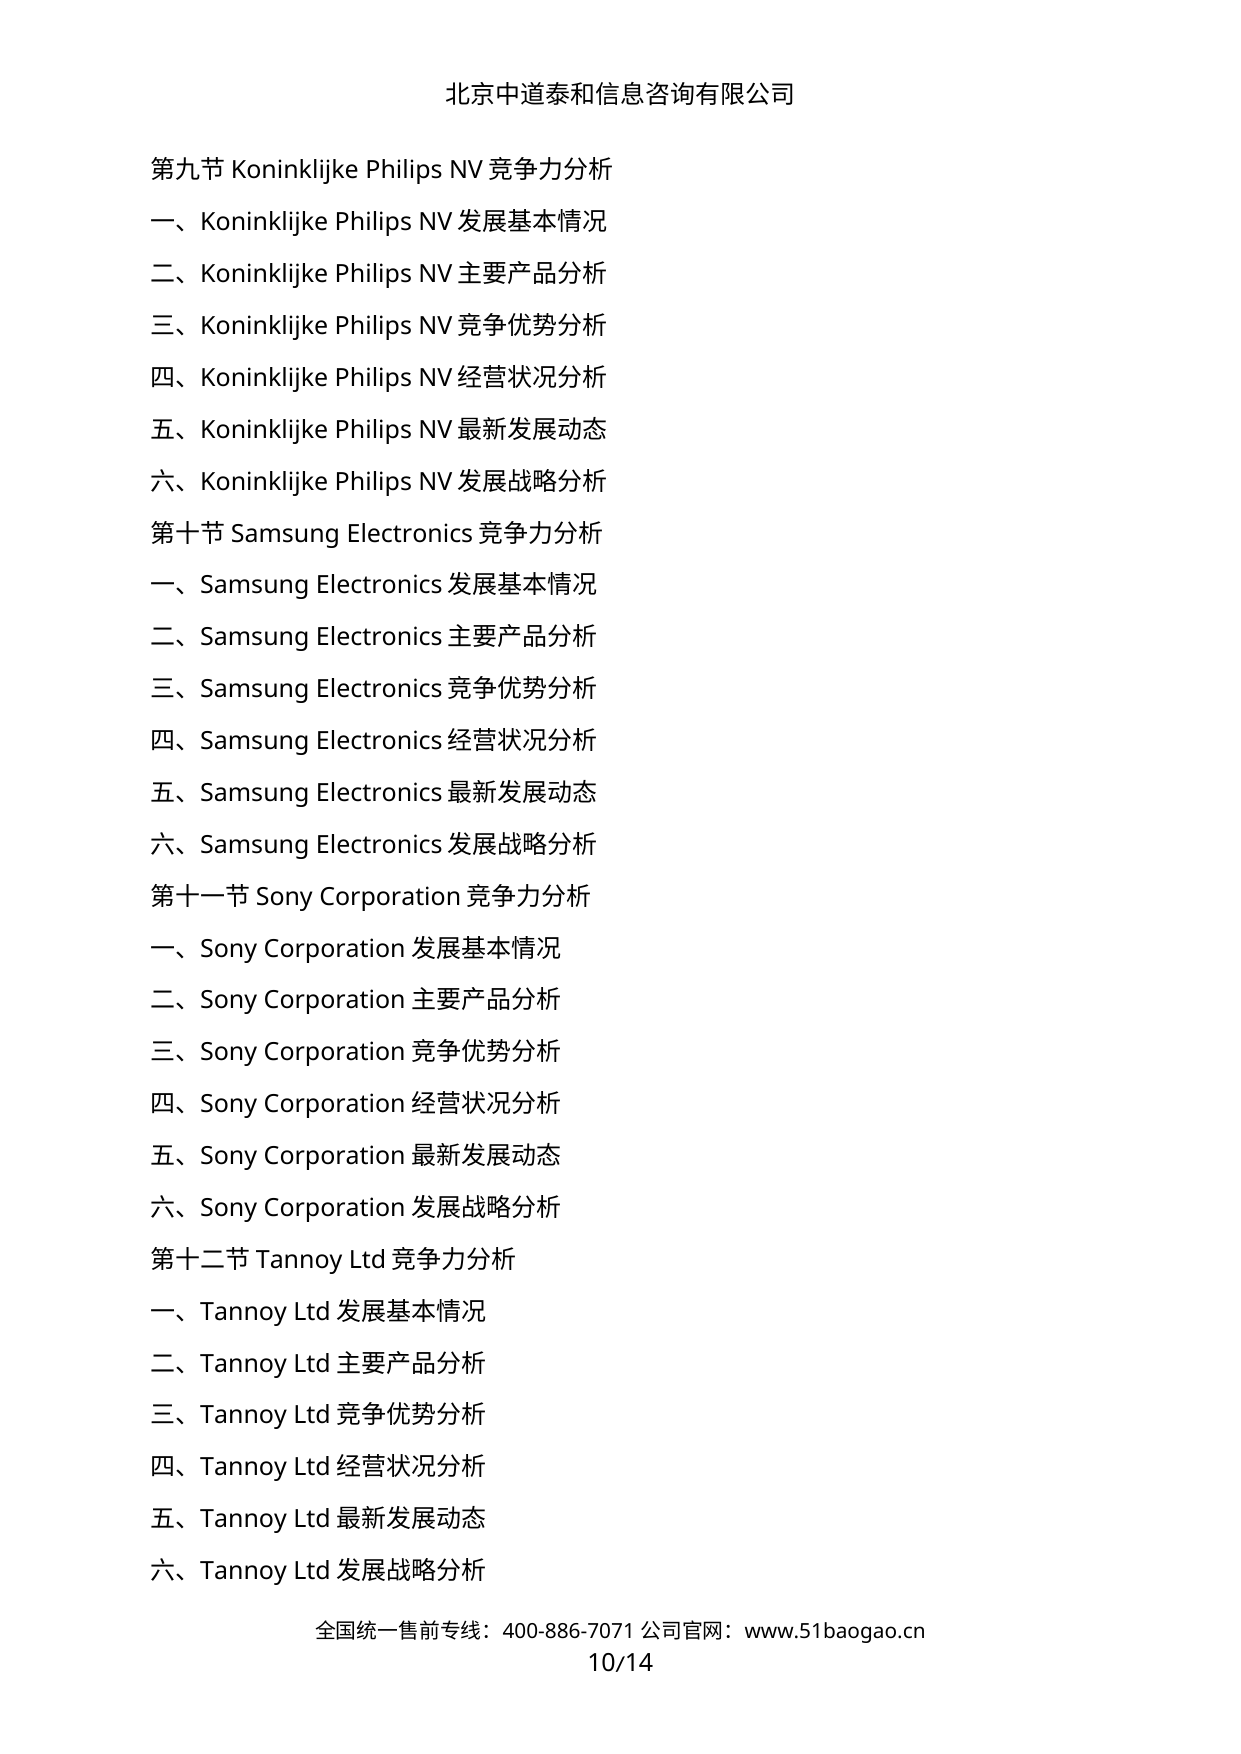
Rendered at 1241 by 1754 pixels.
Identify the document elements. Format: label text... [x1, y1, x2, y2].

text 二、Koninklijke Philips NV主要产品分析 [150, 254, 1090, 290]
text 五、Koninklijke Philips NV最新发展动态 [150, 409, 1090, 446]
text 一、Tannoy Ltd发展基本情况 [150, 1291, 1090, 1327]
text 六、Samsung Electronics发展战略分析 [150, 824, 1090, 861]
text 一、Samsung Electronics发展基本情况 [150, 565, 1090, 601]
text 四、Samsung Electronics经营状况分析 [150, 721, 1090, 757]
text 第九节 Koninklijke Philips NV竞争力分析 [150, 150, 1090, 186]
text 一、Sony Corporation发展基本情况 [150, 928, 1090, 964]
text 六、Koninklijke Philips NV发展战略分析 [150, 461, 1090, 497]
text 第十一节 Sony Corporation竞争力分析 [150, 876, 1090, 912]
text 六、Tannoy Ltd发展战略分析 [150, 1551, 1090, 1587]
text 五、Tannoy Ltd最新发展动态 [150, 1499, 1090, 1535]
text 三、Samsung Electronics竞争优势分析 [150, 669, 1090, 705]
text 三、Tannoy Ltd竞争优势分析 [150, 1395, 1090, 1431]
text 五、Sony Corporation最新发展动态 [150, 1136, 1090, 1172]
text 四、Koninklijke Philips NV经营状况分析 [150, 357, 1090, 394]
text 五、Samsung Electronics最新发展动态 [150, 772, 1090, 809]
text 二、Tannoy Ltd主要产品分析 [150, 1343, 1090, 1379]
text 二、Sony Corporation主要产品分析 [150, 980, 1090, 1016]
text 一、Koninklijke Philips NV发展基本情况 [150, 202, 1090, 238]
text 三、Koninklijke Philips NV竞争优势分析 [150, 306, 1090, 342]
text 第十节 Samsung Electronics竞争力分析 [150, 513, 1090, 549]
text 四、Sony Corporation经营状况分析 [150, 1084, 1090, 1120]
text 第十二节 Tannoy Ltd竞争力分析 [150, 1239, 1090, 1276]
text 三、Sony Corporation竞争优势分析 [150, 1032, 1090, 1068]
text 六、Sony Corporation发展战略分析 [150, 1187, 1090, 1224]
text 四、Tannoy Ltd经营状况分析 [150, 1447, 1090, 1483]
text 二、Samsung Electronics主要产品分析 [150, 617, 1090, 653]
